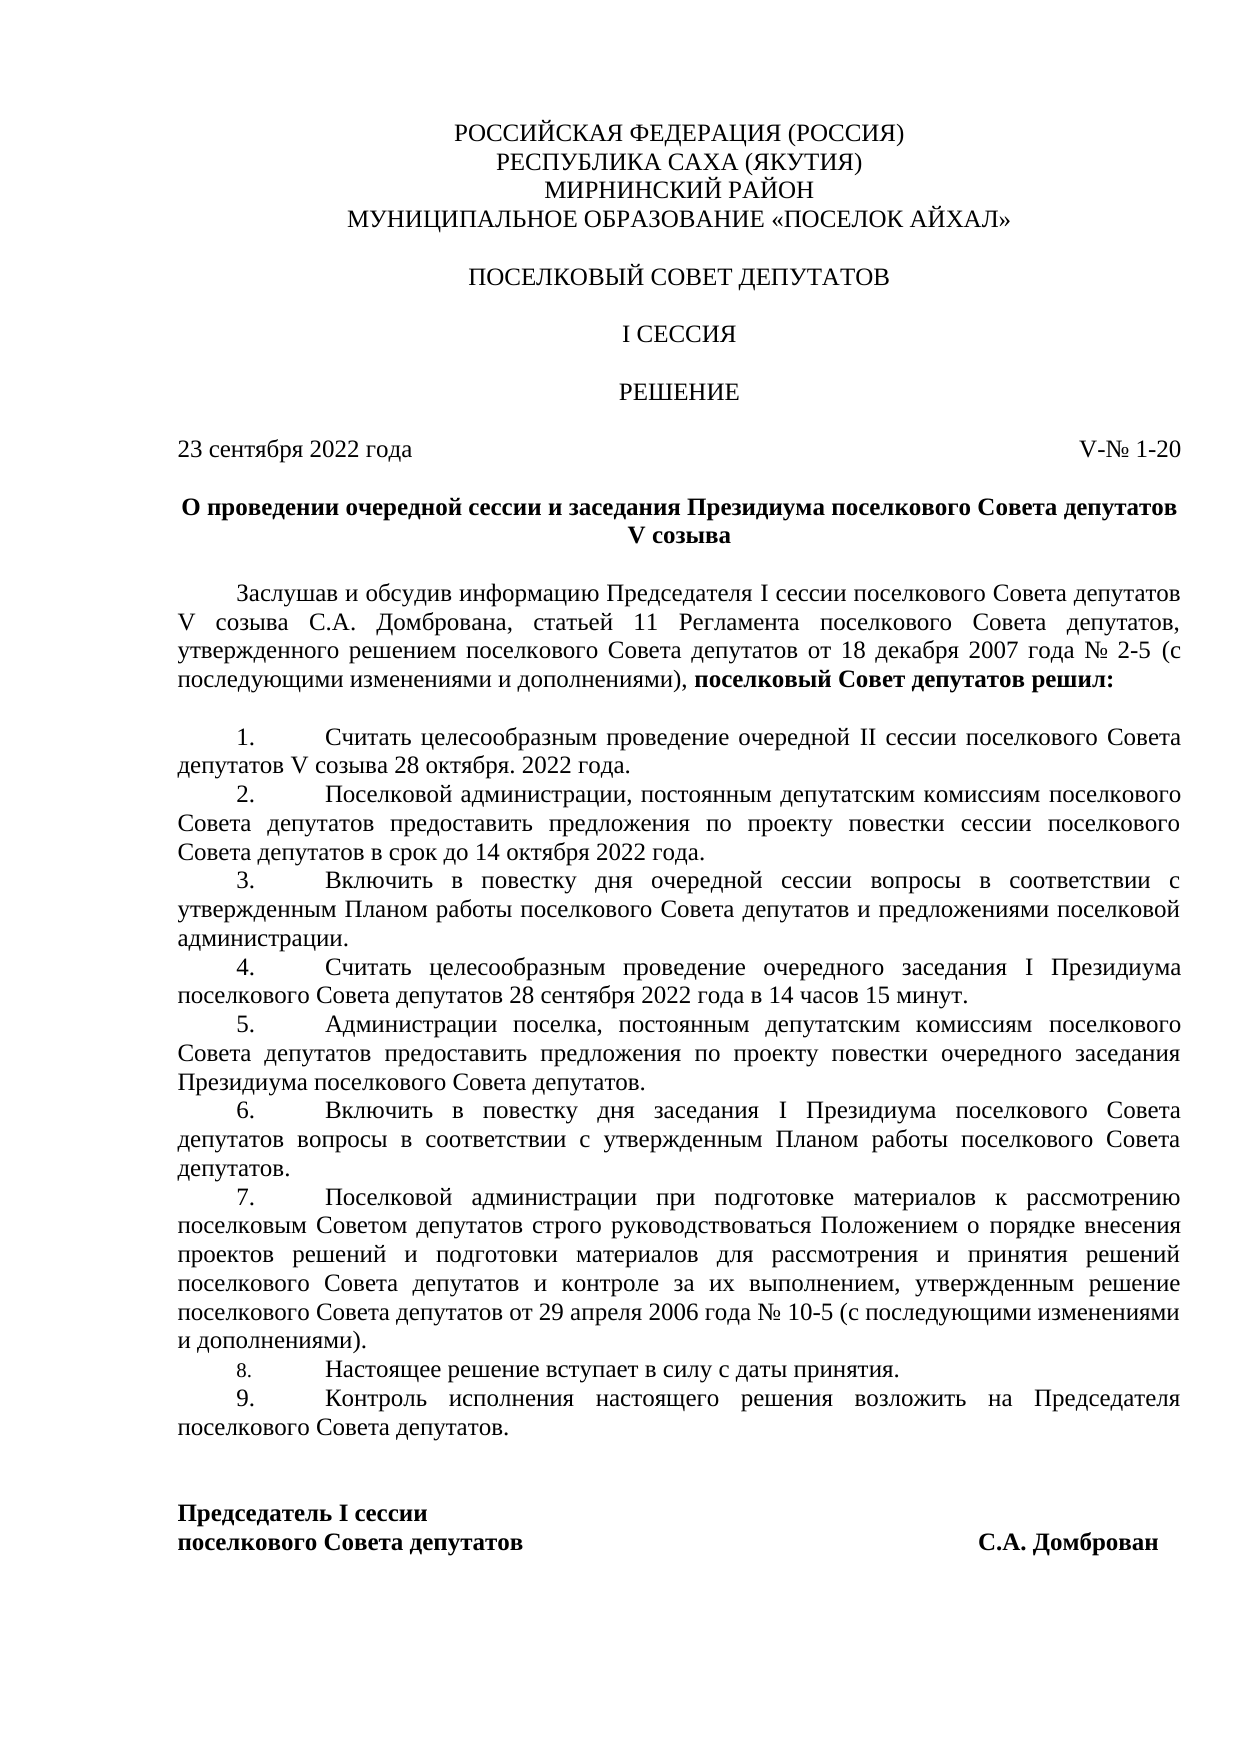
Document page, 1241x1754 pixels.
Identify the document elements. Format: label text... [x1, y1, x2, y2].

text РЕСПУБЛИКА САХА (ЯКУТИЯ) [177, 147, 1181, 176]
table_header V-№ 1-20 [681, 434, 1192, 463]
list Считать целесообразным проведение очередного заседания I Президиума поселкового Совета депутатов 28 сентября 2022 года в 14 часов 15 минут. [177, 952, 1181, 1009]
list Включить в повестку дня заседания I Президиума поселкового Совета депутатов вопросы в соответствии с утвержденным Планом работы поселкового Совета депутатов. [177, 1096, 1181, 1182]
table_header Председатель I сессии поселкового Совета депутатов [166, 1498, 668, 1556]
list Считать целесообразным проведение очередной II сессии поселкового Совета депутатов V созыва 28 октября. 2022 года. [177, 722, 1181, 779]
text МУНИЦИПАЛЬНОЕ ОБРАЗОВАНИЕ «ПОСЕЛОК АЙХАЛ» [177, 204, 1181, 233]
text ПОСЕЛКОВЫЙ СОВЕТ ДЕПУТАТОВ [177, 262, 1181, 291]
text Заслушав и обсудив информацию Председателя I сессии поселкового Совета депутатов V созыва С.А. Домбрована, статьей 11 Регламента поселкового Совета депутатов, утвержденного решением поселкового Совета депутатов от 18 декабря 2007 года № 2-5 (с последующими изменениями и дополнениями), поселковый Совет депутатов решил: [177, 578, 1181, 693]
text О проведении очередной сессии и заседания Президиума поселкового Совета депутатов V созыва [177, 492, 1181, 549]
list Поселковой администрации при подготовке материалов к рассмотрению поселковым Советом депутатов строго руководствоваться Положением о порядке внесения проектов решений и подготовки материалов для рассмотрения и принятия решений поселкового Совета депутатов и контроле за их выполнением, утвержденным решение поселкового Совета депутатов от 29 апреля 2006 года № 10-5 (с последующими изменениями и дополнениями). [177, 1182, 1181, 1354]
text I СЕССИЯ [177, 319, 1181, 348]
list Администрации поселка, постоянным депутатским комиссиям поселкового Совета депутатов предоставить предложения по проекту повестки очередного заседания Президиума поселкового Совета депутатов. [177, 1009, 1181, 1096]
text РЕШЕНИЕ [177, 377, 1181, 406]
list Включить в повестку дня очередной сессии вопросы в соответствии с утвержденным Планом работы поселкового Совета депутатов и предложениями поселковой администрации. [177, 866, 1181, 952]
table_header С.А. Домброван [668, 1498, 1170, 1556]
text РОССИЙСКАЯ ФЕДЕРАЦИЯ (РОССИЯ) [177, 118, 1181, 147]
list Настоящее решение вступает в силу с даты принятия. [177, 1354, 1181, 1383]
text МИРНИНСКИЙ РАЙОН [177, 176, 1181, 204]
list Поселковой администрации, постоянным депутатским комиссиям поселкового Совета депутатов предоставить предложения по проекту повестки сессии поселкового Совета депутатов в срок до 14 октября 2022 года. [177, 779, 1181, 866]
list Контроль исполнения настоящего решения возложить на Председателя поселкового Совета депутатов. [177, 1383, 1181, 1441]
table_header 23 сентября 2022 года [166, 434, 681, 463]
